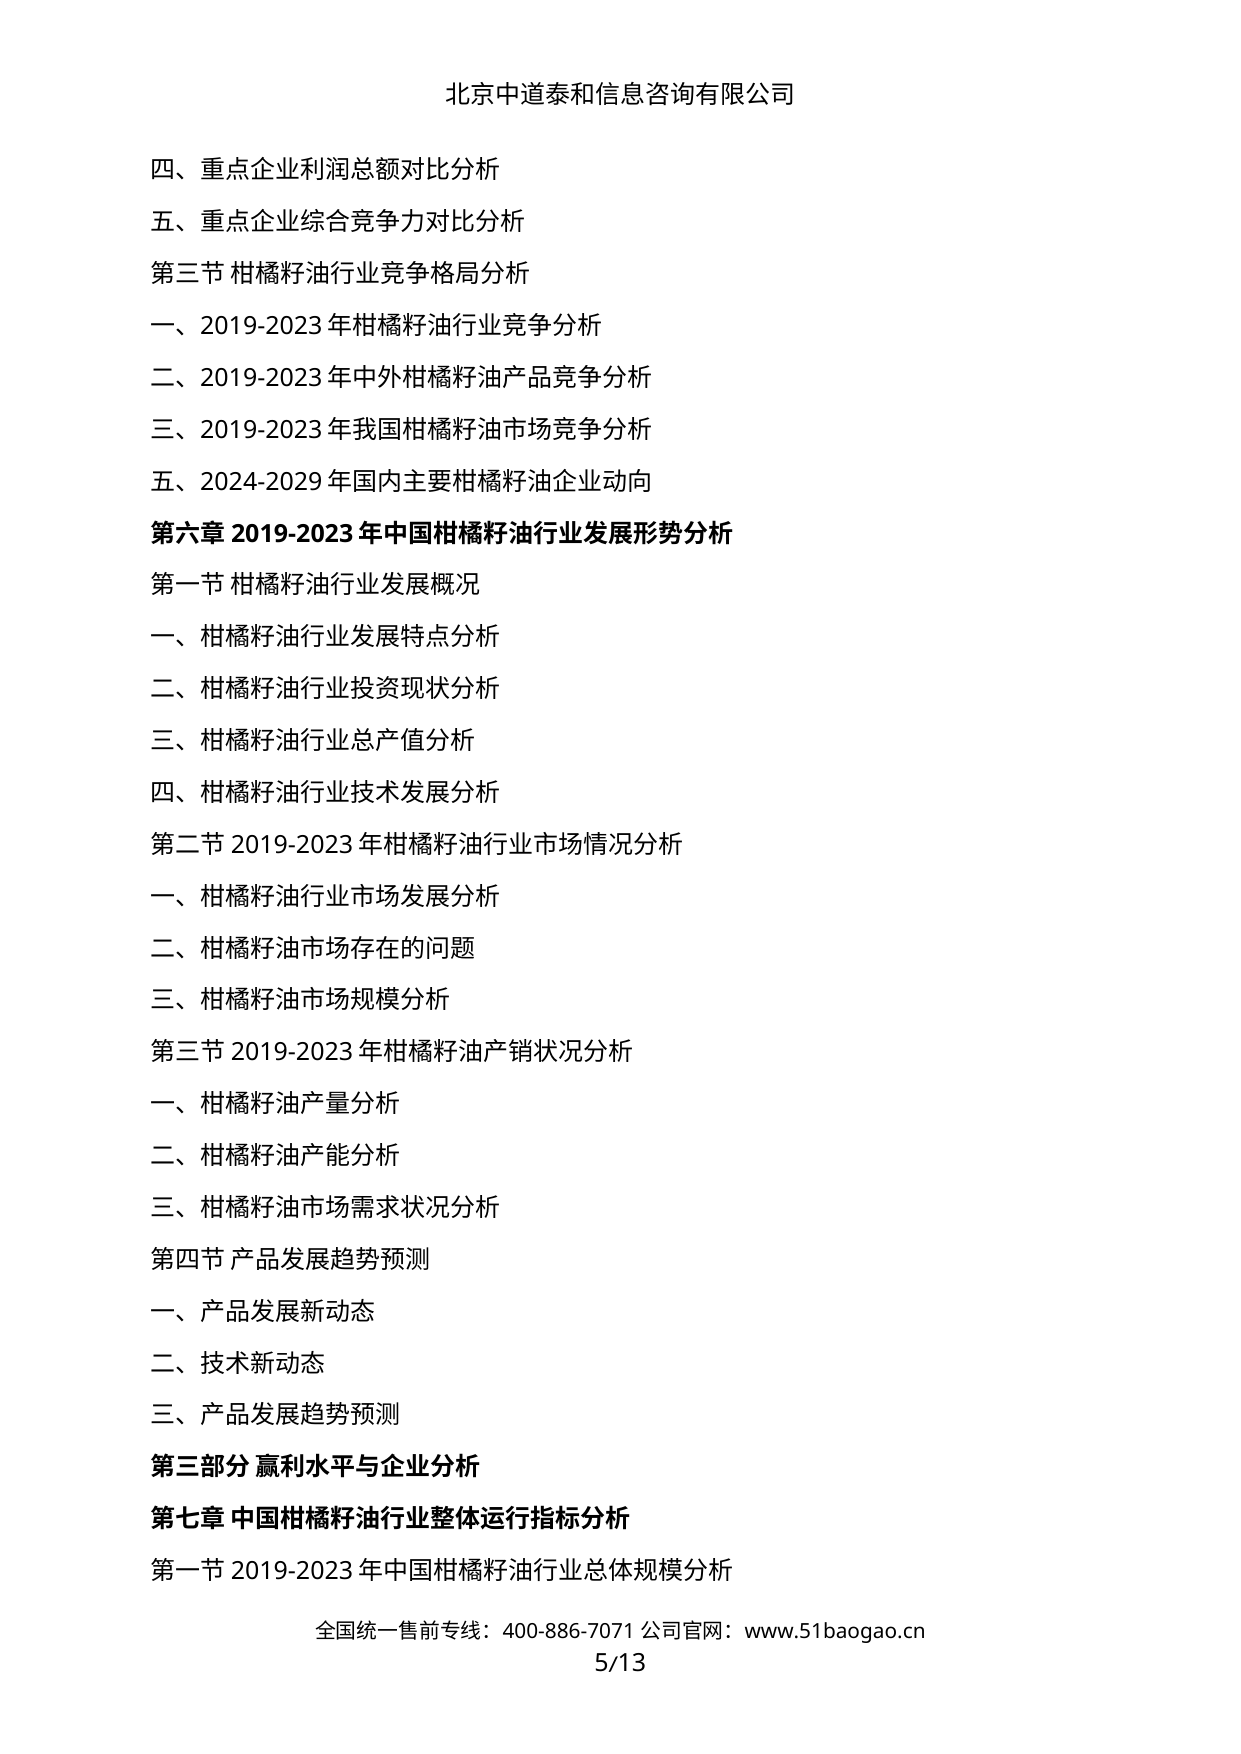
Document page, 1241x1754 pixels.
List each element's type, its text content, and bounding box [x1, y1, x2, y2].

text 五、重点企业综合竞争力对比分析 [150, 202, 1090, 238]
text 一、柑橘籽油行业发展特点分析 [150, 617, 1090, 653]
text 二、柑橘籽油产能分析 [150, 1136, 1090, 1172]
text 四、重点企业利润总额对比分析 [150, 150, 1090, 186]
text 四、柑橘籽油行业技术发展分析 [150, 772, 1090, 809]
text 第三节 2019-2023年柑橘籽油产销状况分析 [150, 1032, 1090, 1068]
text 三、柑橘籽油市场规模分析 [150, 980, 1090, 1016]
text 一、柑橘籽油行业市场发展分析 [150, 876, 1090, 912]
text 二、柑橘籽油市场存在的问题 [150, 928, 1090, 964]
text 第三部分 赢利水平与企业分析 [150, 1447, 1090, 1483]
text 第三节 柑橘籽油行业竞争格局分析 [150, 254, 1090, 290]
text 第二节 2019-2023年柑橘籽油行业市场情况分析 [150, 824, 1090, 861]
text 三、柑橘籽油行业总产值分析 [150, 721, 1090, 757]
text 一、产品发展新动态 [150, 1291, 1090, 1327]
text 一、2019-2023年柑橘籽油行业竞争分析 [150, 306, 1090, 342]
text 第四节 产品发展趋势预测 [150, 1239, 1090, 1276]
text 第一节 柑橘籽油行业发展概况 [150, 565, 1090, 601]
text 第一节 2019-2023年中国柑橘籽油行业总体规模分析 [150, 1551, 1090, 1587]
text 第六章 2019-2023年中国柑橘籽油行业发展形势分析 [150, 513, 1090, 549]
text 二、柑橘籽油行业投资现状分析 [150, 669, 1090, 705]
text 二、技术新动态 [150, 1343, 1090, 1379]
text 二、2019-2023年中外柑橘籽油产品竞争分析 [150, 357, 1090, 394]
text 三、柑橘籽油市场需求状况分析 [150, 1187, 1090, 1224]
text 第七章 中国柑橘籽油行业整体运行指标分析 [150, 1499, 1090, 1535]
text 三、2019-2023年我国柑橘籽油市场竞争分析 [150, 409, 1090, 446]
text 一、柑橘籽油产量分析 [150, 1084, 1090, 1120]
text 五、2024-2029年国内主要柑橘籽油企业动向 [150, 461, 1090, 497]
text 三、产品发展趋势预测 [150, 1395, 1090, 1431]
